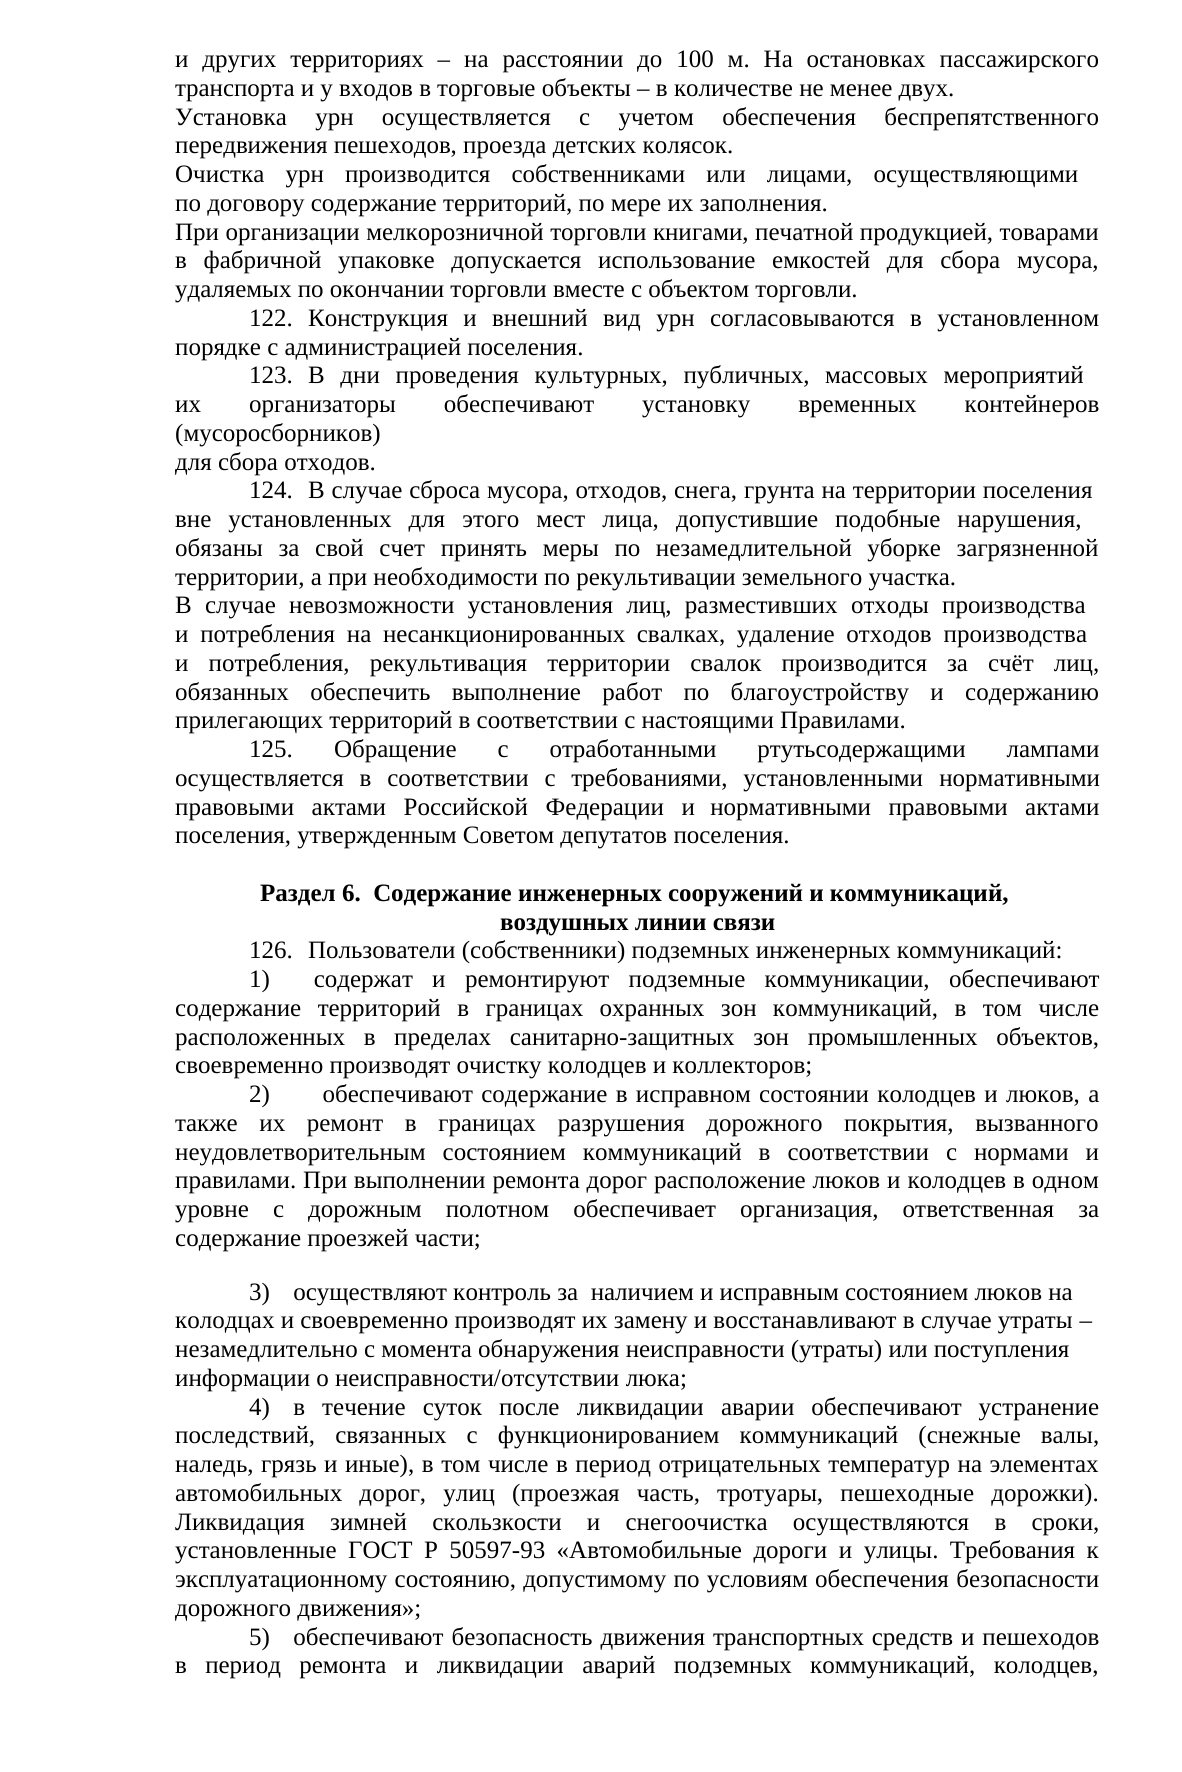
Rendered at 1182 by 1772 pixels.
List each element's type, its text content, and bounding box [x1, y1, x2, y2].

list Пользователи (собственники) подземных инженерных коммуникаций: [175, 936, 1100, 964]
list осуществляют контроль за наличием и исправным состоянием люков на колодцах и своевременно производят их замену и восстанавливают в случае утраты – незамедлительно с момента обнаружения неисправности (утраты) или поступления информации о неисправности/отсутствии люка; [175, 1277, 1105, 1392]
list В случае сброса мусора, отходов, снега, грунта на территории поселения вне установленных для этого мест лица, допустившие подобные нарушения, обязаны за свой счет принять меры по незамедлительной уборке загрязненной территории, а при необходимости по рекультивации земельного участка. [175, 476, 1100, 591]
text При организации мелкорозничной торговли книгами, печатной продукцией, товарами в фабричной упаковке допускается использование емкостей для сбора мусора, удаляемых по окончании торговли вместе с объектом торговли. [175, 217, 1100, 303]
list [175, 1622, 1100, 1679]
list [175, 44, 1100, 102]
text Раздел 6. Содержание инженерных сооружений и коммуникаций, воздушных линии связи [175, 878, 1100, 936]
text В случае невозможности установления лиц, разместивших отходы производства и потребления на несанкционированных свалках, удаление отходов производства и потребления, рекультивация территории свалок производится за счёт лиц, обязанных обеспечить выполнение работ по благоустройству и содержанию прилегающих территорий в соответствии с настоящими Правилами. [175, 591, 1100, 734]
list содержат и ремонтируют подземные коммуникации, обеспечивают содержание территорий в границах охранных зон коммуникаций, в том числе расположенных в пределах санитарно-защитных зон промышленных объектов, своевременно производят очистку колодцев и коллекторов; [175, 964, 1100, 1079]
text Установка урн осуществляется с учетом обеспечения беспрепятственного передвижения пешеходов, проезда детских колясок. [175, 102, 1100, 159]
list Конструкция и внешний вид урн согласовываются в установленном порядке с администрацией поселения. [175, 303, 1100, 361]
list В дни проведения культурных, публичных, массовых мероприятий их организаторы обеспечивают установку временных контейнеров (мусоросборников) для сбора отходов. [175, 361, 1100, 476]
list Обращение с отработанными ртутьсодержащими лампами осуществляется в соответствии с требованиями, установленными нормативными правовыми актами Российской Федерации и нормативными правовыми актами поселения, утвержденным Советом депутатов поселения. [175, 734, 1100, 849]
text Очистка урн производится собственниками или лицами, осуществляющими по договору содержание территорий, по мере их заполнения. [175, 159, 1100, 217]
list в течение суток после ликвидации аварии обеспечивают устранение последствий, связанных с функционированием коммуникаций (снежные валы, наледь, грязь и иные), в том числе в период отрицательных температур на элементах автомобильных дорог, улиц (проезжая часть, тротуары, пешеходные дорожки). Ликвидация зимней скользкости и снегоочистка осуществляются в сроки, установленные ГОСТ Р 50597-93 «Автомобильные дороги и улицы. Требования к эксплуатационному состоянию, допустимому по условиям обеспечения безопасности дорожного движения»; [175, 1392, 1100, 1622]
list обеспечивают содержание в исправном состоянии колодцев и люков, а также их ремонт в границах разрушения дорожного покрытия, вызванного неудовлетворительным состоянием коммуникаций в соответствии с нормами и правилами. При выполнении ремонта дорог расположение люков и колодцев в одном уровне с дорожным полотном обеспечивает организация, ответственная за содержание проезжей части; [175, 1079, 1100, 1252]
